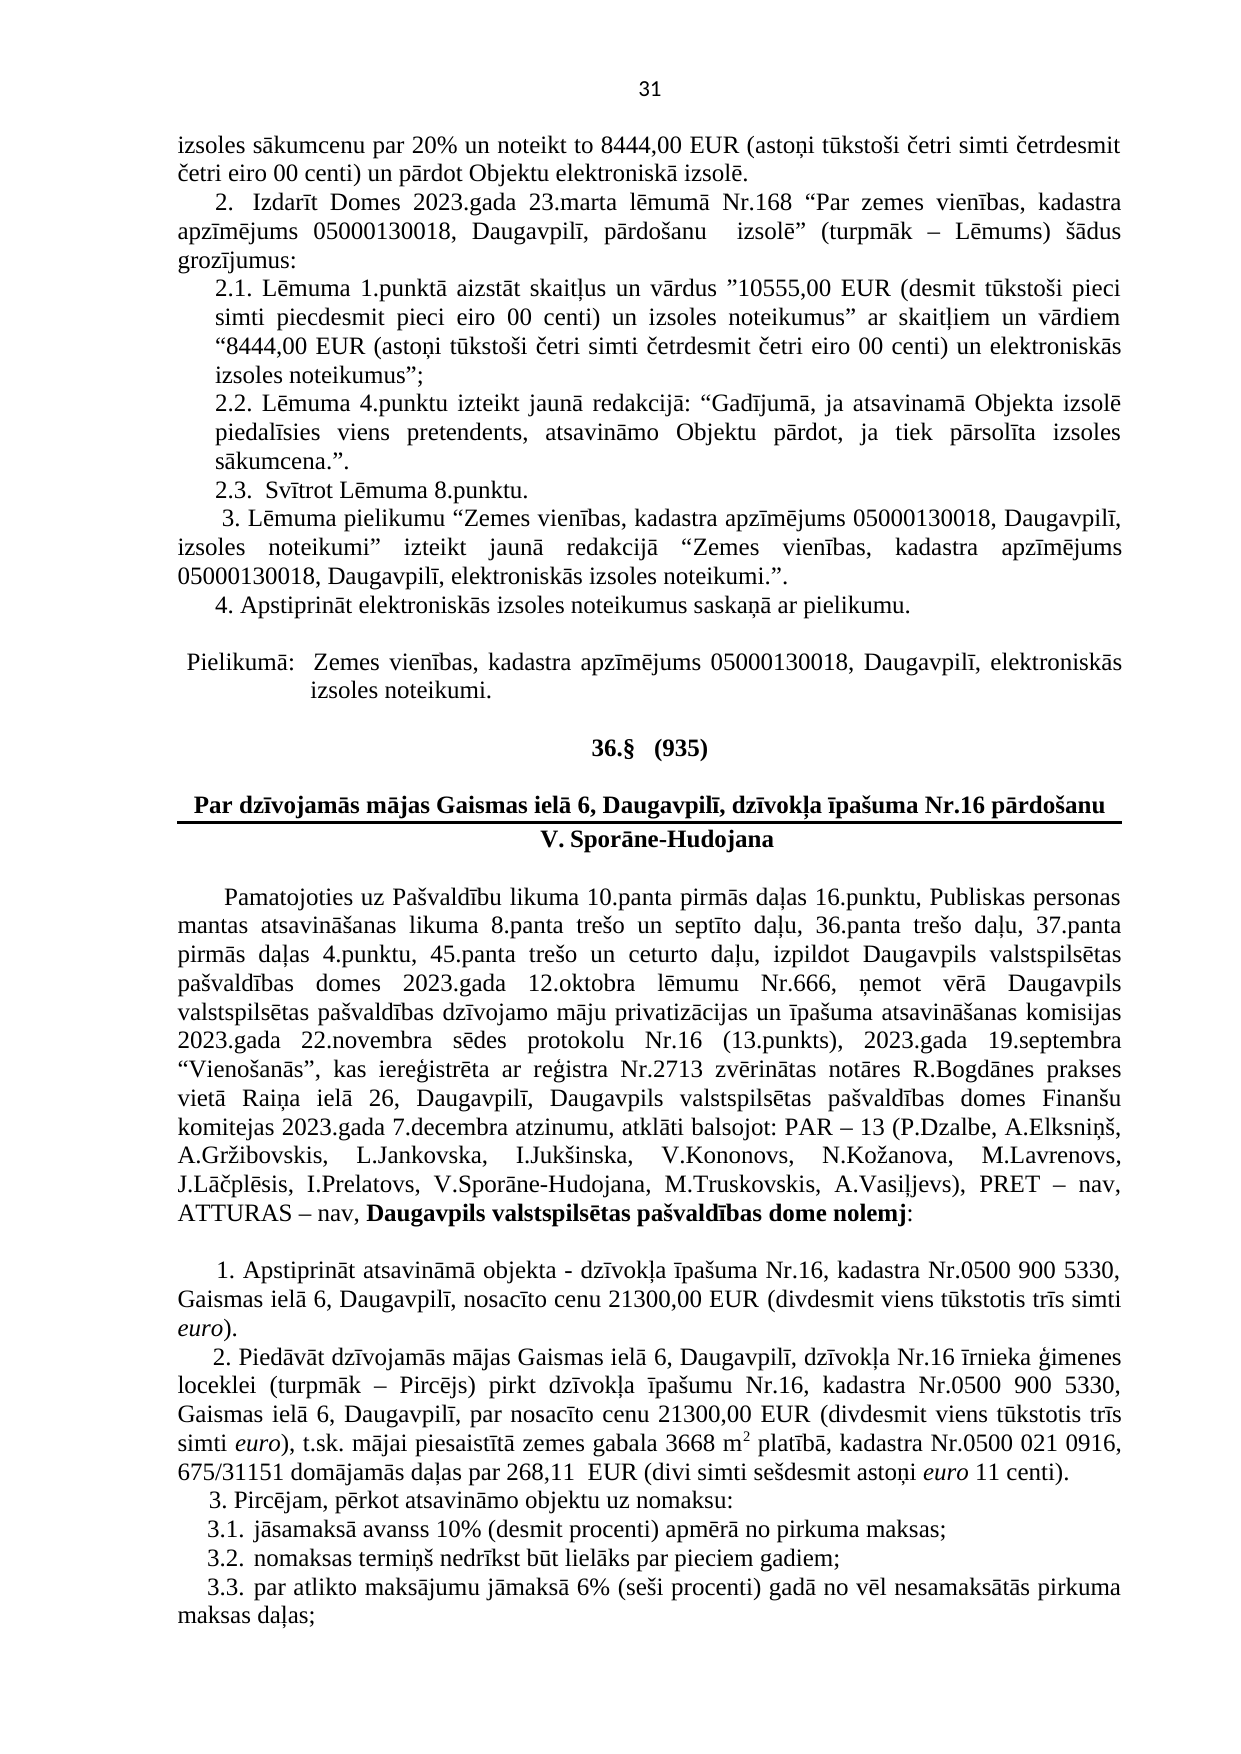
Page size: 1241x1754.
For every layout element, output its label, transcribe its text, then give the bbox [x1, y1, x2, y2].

text 2. Piedāvāt dzīvojamās mājas Gaismas ielā 6, Daugavpilī, dzīvokļa Nr.16 īrnieka ģimenes loceklei (turpmāk – Pircējs) pirkt dzīvokļa īpašumu Nr.16, kadastra Nr.0500 900 5330, Gaismas ielā 6, Daugavpilī, par nosacīto cenu 21300,00 EUR (divdesmit viens tūkstotis trīs simti euro), t.sk. mājai piesaistītā zemes gabala 3668 m2 platībā, kadastra Nr.0500 021 0916, 675/31151 domājamās daļas par 268,11 EUR (divi simti sešdesmit astoņi euro 11 centi). [177, 1342, 1122, 1486]
text 3. Pircējam, pērkot atsavināmo objektu uz nomaksu: [177, 1486, 1122, 1514]
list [177, 130, 1122, 187]
list par atlikto maksājumu jāmaksā 6% (seši procenti) gadā no vēl nesamaksātās pirkuma maksas daļas; [177, 1572, 1122, 1629]
list jāsamaksā avanss 10% (desmit procenti) apmērā no pirkuma maksas; [207, 1514, 1122, 1543]
text 3. Lēmuma pielikumu “Zemes vienības, kadastra apzīmējums 05000130018, Daugavpilī, izsoles noteikumi” izteikt jaunā redakcijā “Zemes vienības, kadastra apzīmējums 05000130018, Daugavpilī, elektroniskās izsoles noteikumi.”. [177, 503, 1122, 590]
text 36.§ (935) [177, 733, 1122, 762]
text 2.1. Lēmuma 1.punktā aizstāt skaitļus un vārdus ”10555,00 EUR (desmit tūkstoši pieci simti piecdesmit pieci eiro 00 centi) un izsoles noteikumus” ar skaitļiem un vārdiem “8444,00 EUR (astoņi tūkstoši četri simti četrdesmit četri eiro 00 centi) un elektroniskās izsoles noteikumus”; [215, 273, 1122, 388]
text 2.2. Lēmuma 4.punktu izteikt jaunā redakcijā: “Gadījumā, ja atsavinamā Objekta izsolē piedalīsies viens pretendents, atsavināmo Objektu pārdot, ja tiek pārsolīta izsoles sākumcena.”. [215, 388, 1122, 475]
text Pamatojoties uz Pašvaldību likuma 10.panta pirmās daļas 16.punktu, Publiskas personas mantas atsavināšanas likuma 8.panta trešo un septīto daļu, 36.panta trešo daļu, 37.panta pirmās daļas 4.punktu, 45.panta trešo un ceturto daļu, izpildot Daugavpils valstspilsētas pašvaldības domes 2023.gada 12.oktobra lēmumu Nr.666, ņemot vērā Daugavpils valstspilsētas pašvaldības dzīvojamo māju privatizācijas un īpašuma atsavināšanas komisijas 2023.gada 22.novembra sēdes protokolu Nr.16 (13.punkts), 2023.gada 19.septembra “Vienošanās”, kas iereģistrēta ar reģistra Nr.2713 zvērinātas notāres R.Bogdānes prakses vietā Raiņa ielā 26, Daugavpilī, Daugavpils valstspilsētas pašvaldības domes Finanšu komitejas 2023.gada 7.decembra atzinumu, atklāti balsojot: PAR – 13 (P.Dzalbe, A.Elksniņš, A.Gržibovskis, L.Jankovska, I.Jukšinska, V.Kononovs, N.Kožanova, M.Lavrenovs, J.Lāčplēsis, I.Prelatovs, V.Sporāne-Hudojana, M.Truskovskis, A.Vasiļjevs), PRET – nav, ATTURAS – nav, Daugavpils valstspilsētas pašvaldības dome nolemj: [177, 882, 1122, 1227]
text V. Sporāne-Hudojana [177, 824, 1122, 853]
text Pielikumā: Zemes vienības, kadastra apzīmējums 05000130018, Daugavpilī, elektroniskās izsoles noteikumi. [177, 647, 1122, 704]
subtitle Par dzīvojamās mājas Gaismas ielā 6, Daugavpilī, dzīvokļa īpašuma Nr.16 pārdošanu [177, 790, 1122, 821]
text 2.3. Svītrot Lēmuma 8.punktu. [177, 475, 1122, 503]
list nomaksas termiņš nedrīkst būt lielāks par pieciem gadiem; [207, 1543, 1122, 1572]
list Izdarīt Domes 2023.gada 23.marta lēmumā Nr.168 “Par zemes vienības, kadastra apzīmējums 05000130018, Daugavpilī, pārdošanu izsolē” (turpmāk – Lēmums) šādus grozījumus: [177, 187, 1122, 273]
text 1. Apstiprināt atsavināmā objekta - dzīvokļa īpašuma Nr.16, kadastra Nr.0500 900 5330, Gaismas ielā 6, Daugavpilī, nosacīto cenu 21300,00 EUR (divdesmit viens tūkstotis trīs simti euro). [177, 1256, 1122, 1342]
text 4. Apstiprināt elektroniskās izsoles noteikumus saskaņā ar pielikumu. [177, 590, 1122, 618]
